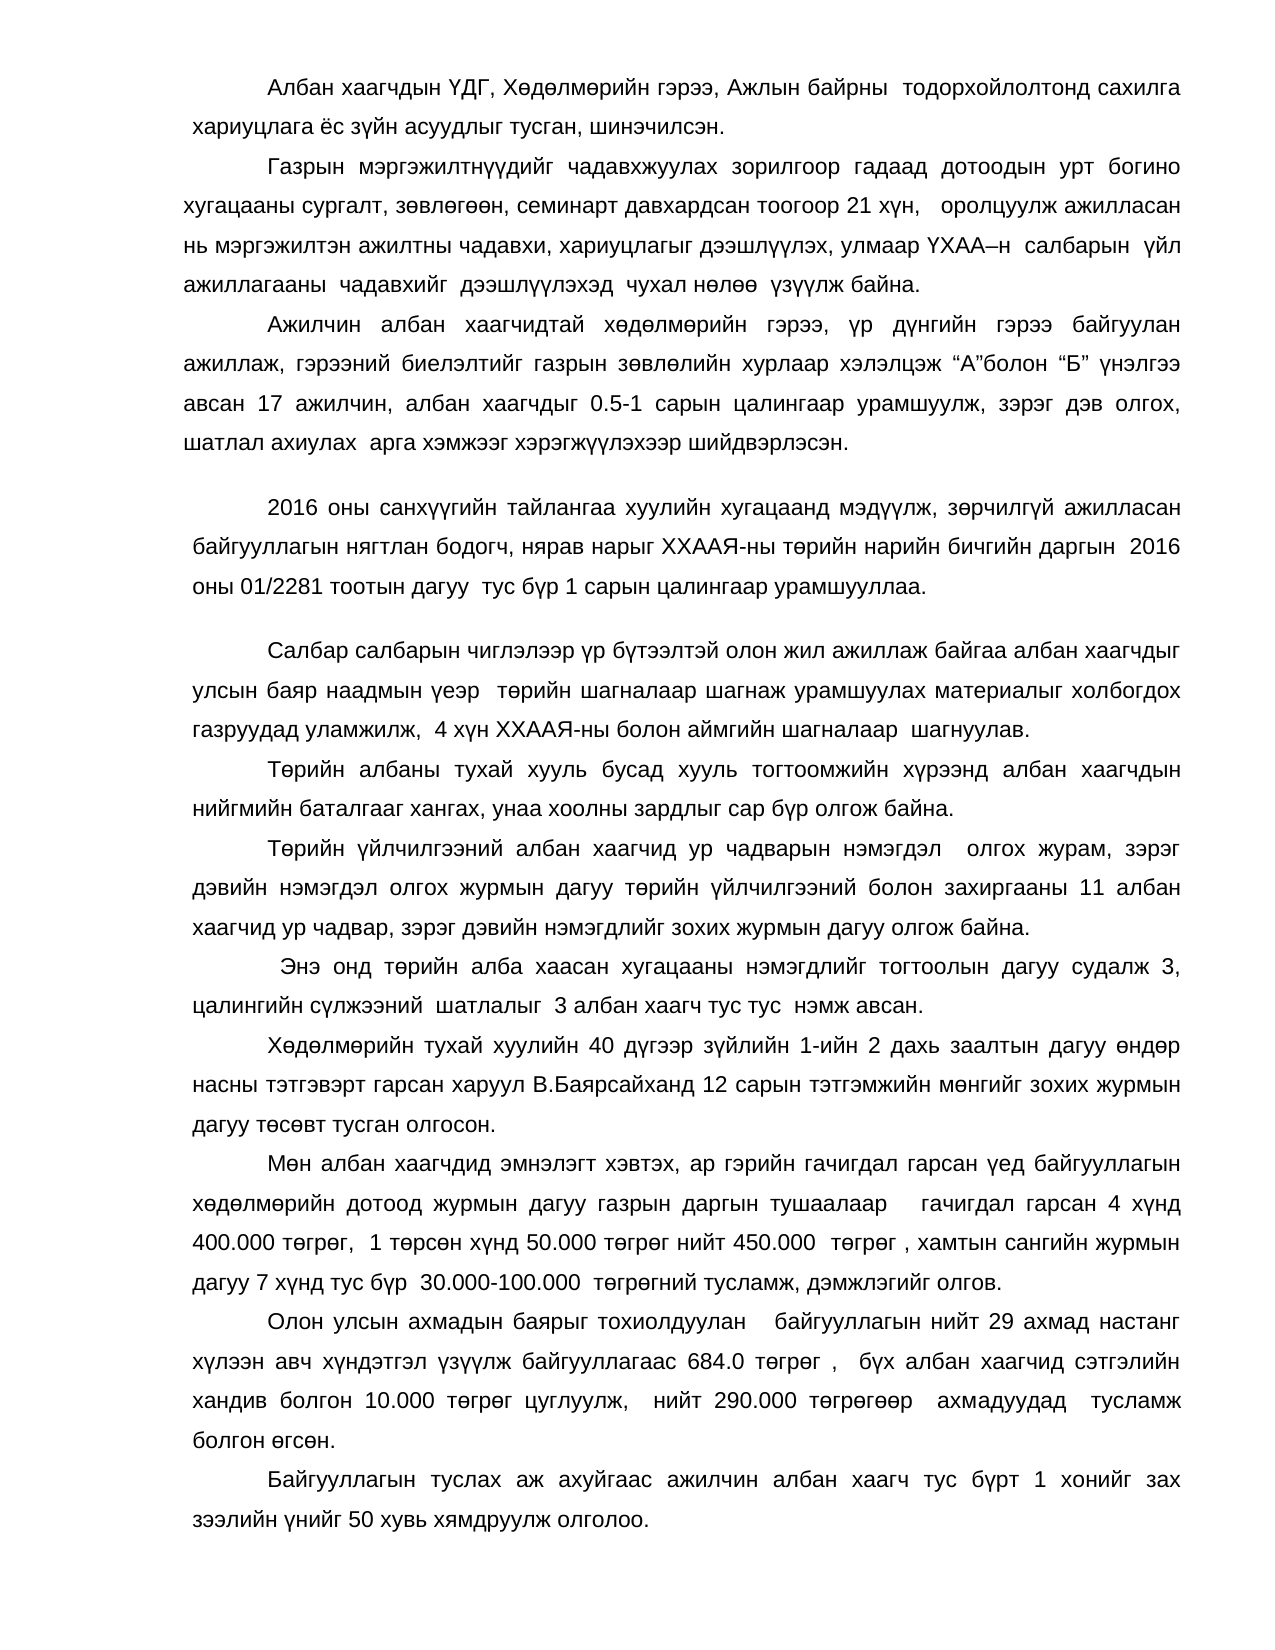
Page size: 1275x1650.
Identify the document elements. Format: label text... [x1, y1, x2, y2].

text Энэ онд төрийн алба хаасан хугацааны нэмэгдлийг тогтоолын дагуу судалж 3, цалингийн сүлжээний шатлалыг 3 албан хаагч тус тус нэмж авсан. [192, 953, 1181, 1019]
text 2016 оны санхүүгийн тайлангаа хуулийн хугацаанд мэдүүлж, зөрчилгүй ажилласан байгууллагын нягтлан бодогч, нярав нарыг ХХААЯ-ны төрийн нарийн бичгийн даргын 2016 оны 01/2281 тоотын дагуу тус бүр 1 сарын цалингаар урамшууллаа. [192, 494, 1181, 599]
text Байгууллагын туслах аж ахуйгаас ажилчин албан хаагч тус бүрт 1 хонийг зах зээлийн үнийг 50 хувь хямдруулж олголоо. [192, 1466, 1181, 1532]
text Салбар салбарын чиглэлээр үр бүтээлтэй олон жил ажиллаж байгаа албан хаагчдыг улсын баяр наадмын үеэр төрийн шагналаар шагнаж урамшуулах материалыг холбогдох газруудад уламжилж, 4 хүн ХХААЯ-ны болон аймгийн шагналаар шагнуулав. [192, 637, 1181, 742]
text Төрийн албаны тухай хууль бусад хууль тогтоомжийн хүрээнд албан хаагчдын нийгмийн баталгааг хангах, унаа хоолны зардлыг сар бүр олгож байна. [192, 756, 1181, 821]
text Төрийн үйлчилгээний албан хаагчид ур чадварын нэмэгдэл олгох журам, зэрэг дэвийн нэмэгдэл олгох журмын дагуу төрийн үйлчилгээний болон захиргааны 11 албан хаагчид ур чадвар, зэрэг дэвийн нэмэгдлийг зохих журмын дагуу олгож байна. [192, 834, 1181, 940]
text Ажилчин албан хаагчидтай хөдөлмөрийн гэрээ, үр дүнгийн гэрээ байгуулан ажиллаж, гэрээний биелэлтийг газрын зөвлөлийн хурлаар хэлэлцэж “А”болон “Б” үнэлгээ авсан 17 ажилчин, албан хаагчдыг 0.5-1 сарын цалингаар урамшуулж, зэрэг дэв олгох, шатлал ахиулах арга хэмжээг хэрэгжүүлэхээр шийдвэрлэсэн. [183, 311, 1181, 456]
text Албан хаагчдын ҮДГ, Хөдөлмөрийн гэрээ, Ажлын байрны тодорхойлолтонд сахилга хариуцлага ёс зүйн асуудлыг тусган, шинэчилсэн. [192, 74, 1181, 140]
text Мөн албан хаагчдид эмнэлэгт хэвтэх, ар гэрийн гачигдал гарсан үед байгууллагын хөдөлмөрийн дотоод журмын дагуу газрын даргын тушаалаар гачигдал гарсан 4 хүнд 400.000 төгрөг, 1 төрсөн хүнд 50.000 төгрөг нийт 450.000 төгрөг , хамтын сангийн журмын дагуу 7 хүнд тус бүр 30.000-100.000 төгрөгний тусламж, дэмжлэгийг олгов. [192, 1150, 1181, 1295]
text Олон улсын ахмадын баярыг тохиолдуулан байгууллагын нийт 29 ахмад настанг хүлээн авч хүндэтгэл үзүүлж байгууллагаас 684.0 төгрөг , бүх албан хаагчид сэтгэлийн хандив болгон 10.000 төгрөг цуглуулж, нийт 290.000 төгрөгөөр ахмадуудад тусламж болгон өгсөн. [192, 1308, 1181, 1453]
text Газрын мэргэжилтнүүдийг чадавхжуулах зорилгоор гадаад дотоодын урт богино хугацааны сургалт, зөвлөгөөн, семинарт давхардсан тоогоор 21 хүн, оролцуулж ажилласан нь мэргэжилтэн ажилтны чадавхи, хариуцлагыг дээшлүүлэх, улмаар ҮХАА–н салбарын үйл ажиллагааны чадавхийг дээшлүүлэхэд чухал нөлөө үзүүлж байна. [183, 153, 1181, 298]
text Хөдөлмөрийн тухай хуулийн 40 дүгээр зүйлийн 1-ийн 2 дахь заалтын дагуу өндөр насны тэтгэвэрт гарсан харуул В.Баярсайханд 12 сарын тэтгэмжийн мөнгийг зохих журмын дагуу төсөвт тусган олгосон. [192, 1032, 1181, 1137]
